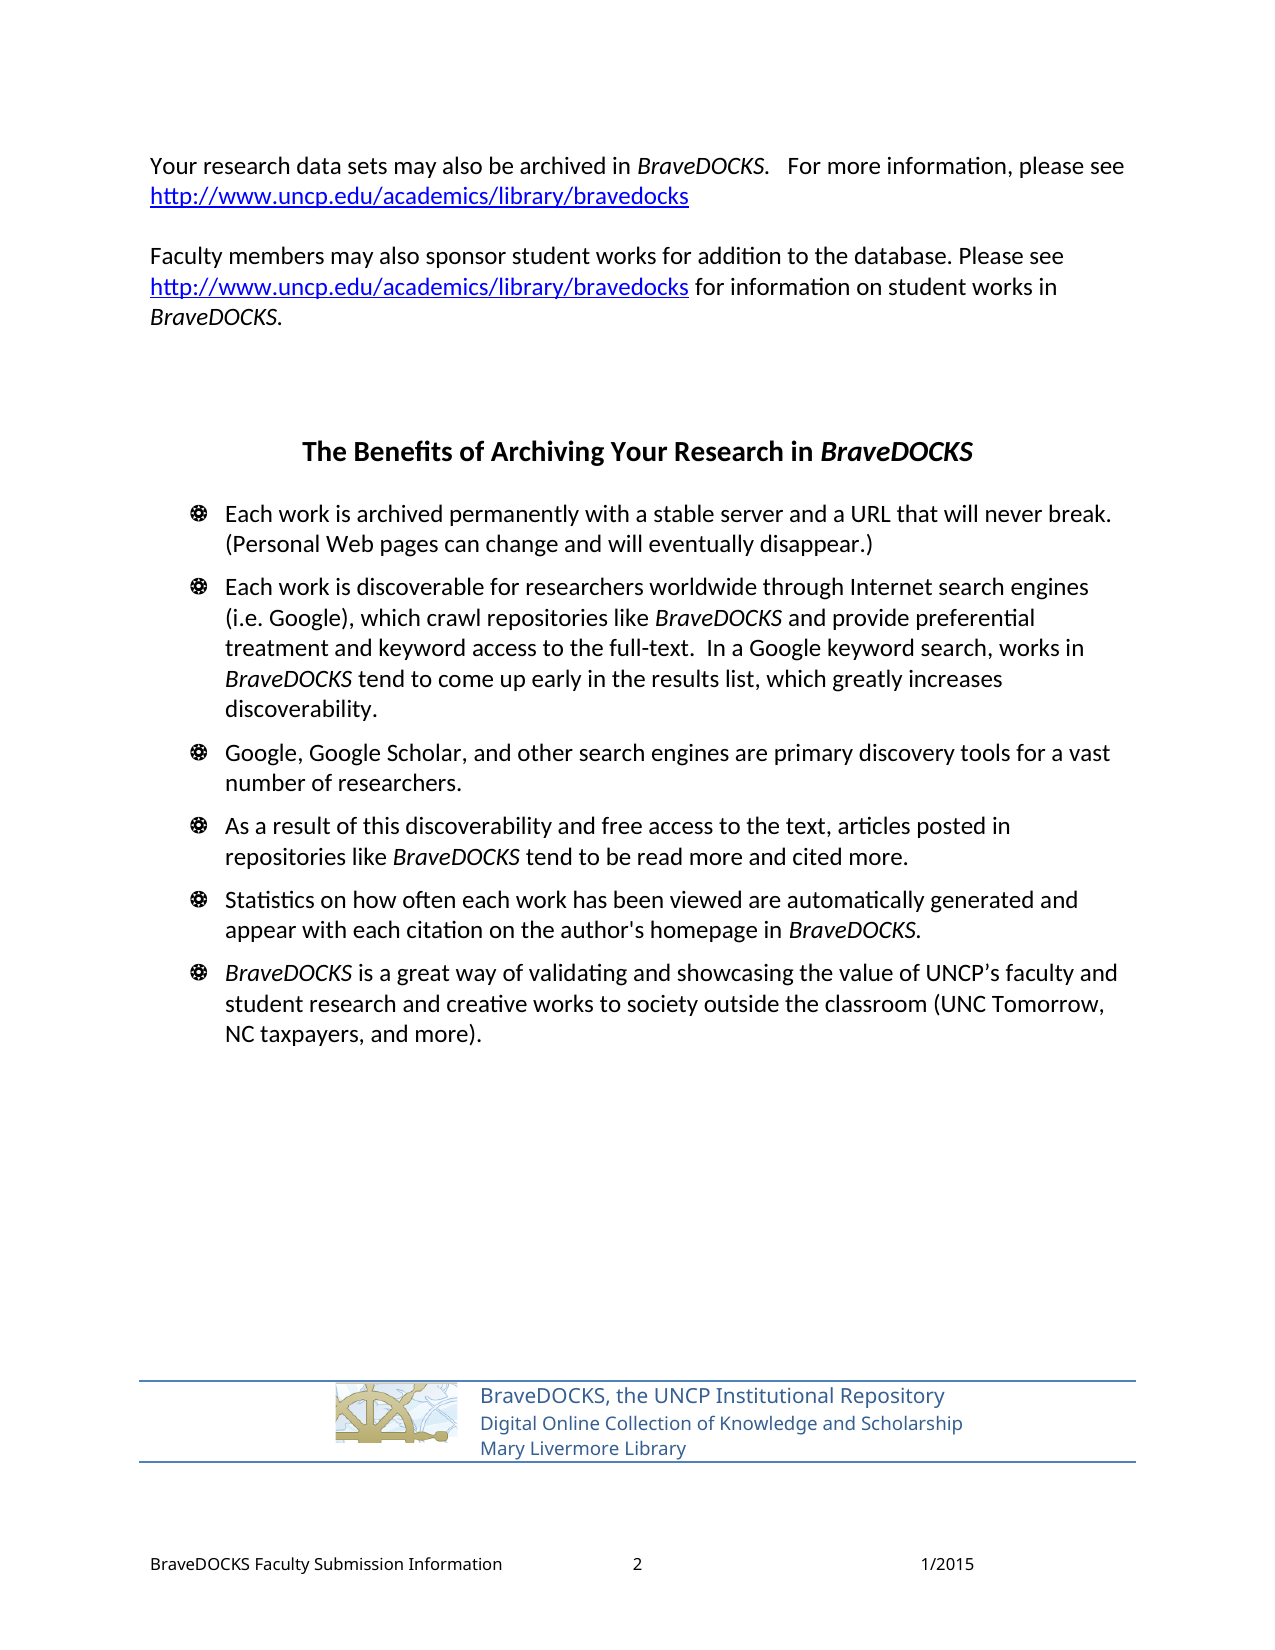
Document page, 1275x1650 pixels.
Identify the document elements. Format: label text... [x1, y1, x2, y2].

table_header [139, 1382, 469, 1461]
text Faculty members may also sponsor student works for addition to the database. Please see http://www.uncp.edu/academics/library/bravedocks for information on student works in BraveDOCKS. [150, 240, 1125, 332]
picture [335, 1381, 458, 1443]
list Google, Google Scholar, and other search engines are primary discovery tools for a vast number of researchers. [187, 737, 1125, 798]
table_header BraveDOCKS, the UNCP Institutional Repository Digital Online Collection of Knowledge and Scholarship Mary Livermore Library [469, 1382, 1136, 1461]
list As a result of this discoverability and free access to the text, articles posted in repositories like BraveDOCKS tend to be read more and cited more. [187, 810, 1125, 871]
list BraveDOCKS is a great way of validating and showcasing the value of UNCP’s faculty and student research and creative works to society outside the classroom (UNC Tomorrow, NC taxpayers, and more). [187, 957, 1125, 1049]
list Statistics on how often each work has been viewed are automatically generated and appear with each citation on the author's homepage in BraveDOCKS. [187, 884, 1125, 945]
text Your research data sets may also be archived in BraveDOCKS. For more information, please see http://www.uncp.edu/academics/library/bravedocks [150, 150, 1125, 211]
list Each work is discoverable for researchers worldwide through Internet search engines (i.e. Google), which crawl repositories like BraveDOCKS and provide preferential treatment and keyword access to the full-text. In a Google keyword search, works in BraveDOCKS tend to come up early in the results list, which greatly increases discoverability. [187, 572, 1125, 724]
text The Benefits of Archiving Your Research in BraveDOCKS [150, 433, 1125, 469]
list Each work is archived permanently with a stable server and a URL that will never break. (Personal Web pages can change and will eventually disappear.) [187, 498, 1125, 559]
